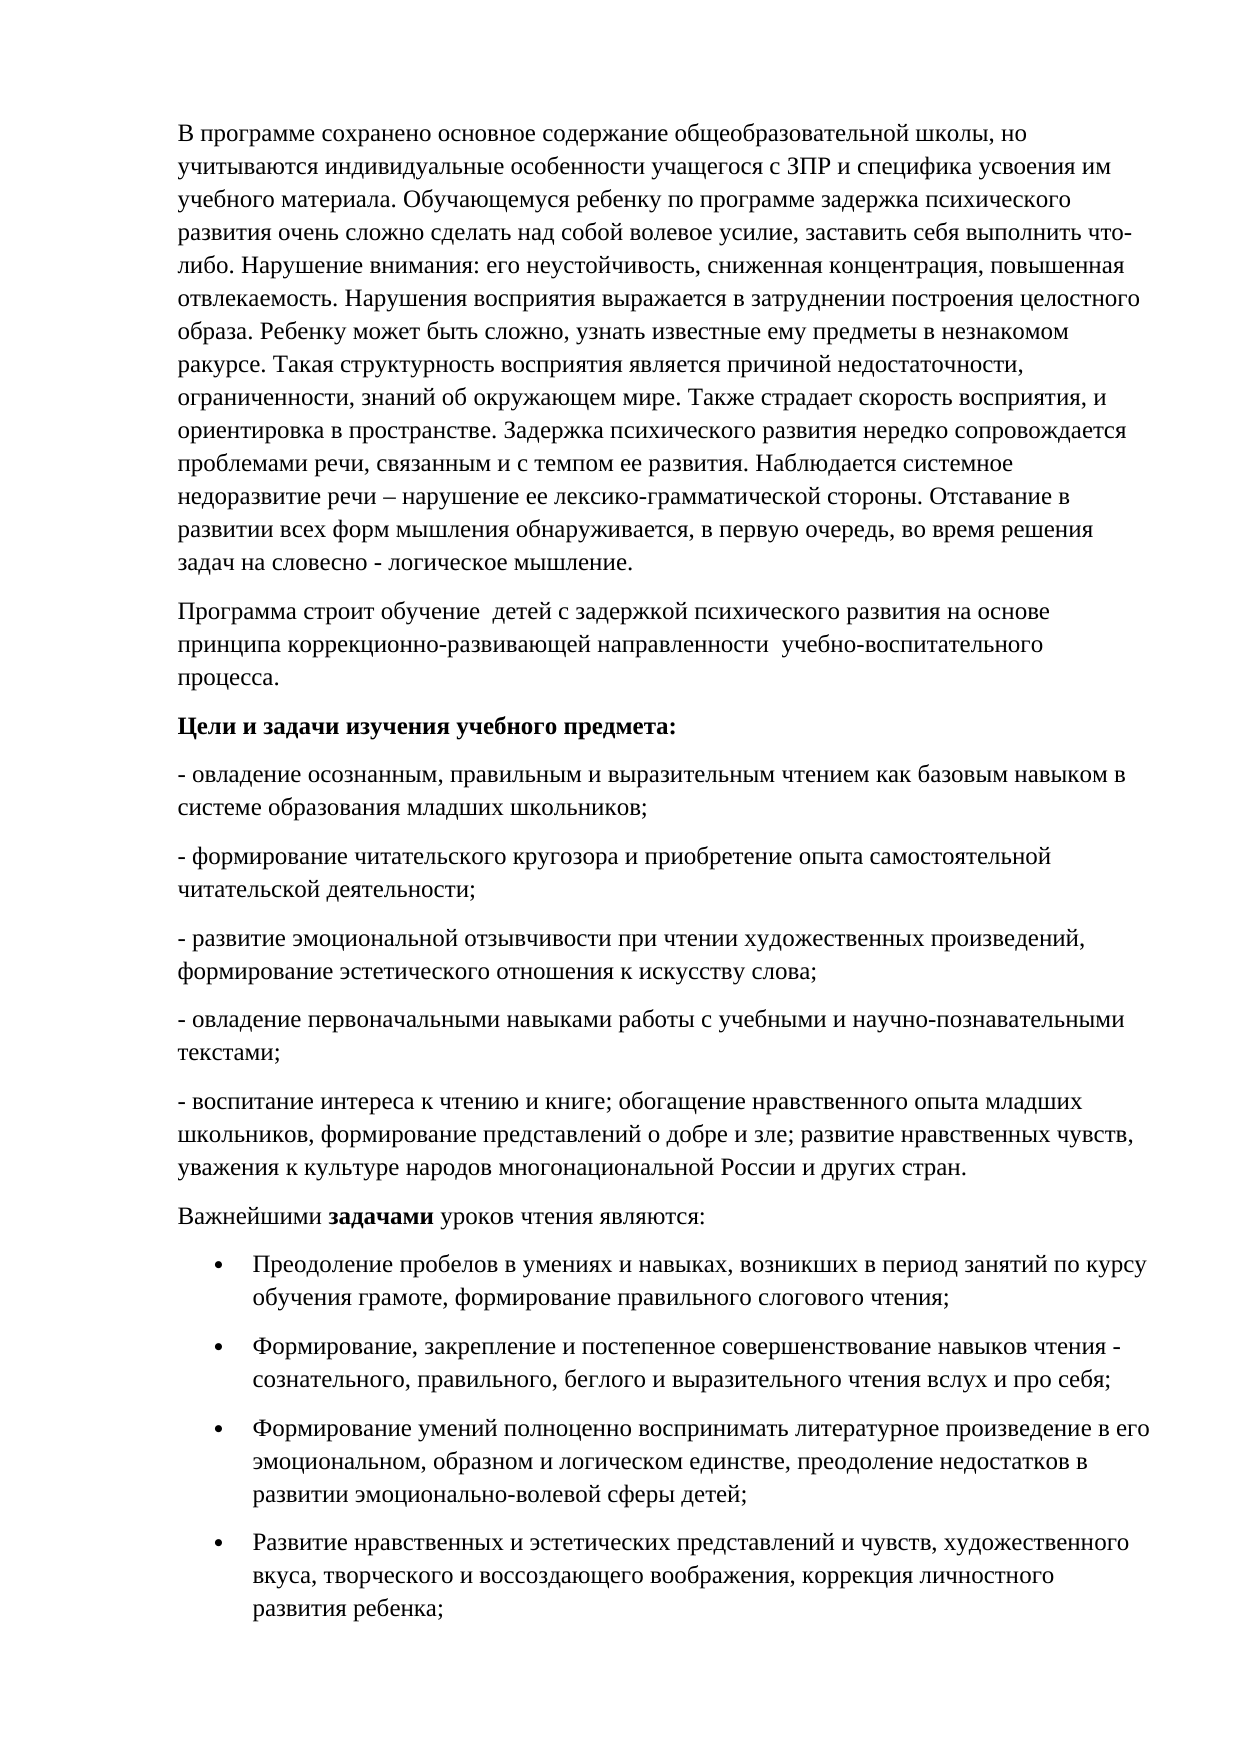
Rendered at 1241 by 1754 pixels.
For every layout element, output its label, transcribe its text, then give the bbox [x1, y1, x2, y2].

list Формирование умений полноценно воспринимать литературное произведение в его эмоциональном, образном и логическом единстве, преодоление недостатков в развитии эмоционально-волевой сферы детей; [215, 1413, 1152, 1507]
text - овладение первоначальными навыками работы с учебными и научно-познавательными текстами; [177, 1004, 1152, 1066]
text Программа строит обучение детей с задержкой психического развития на основе принципа коррекционно-развивающей направленности учебно-воспитательного процесса. [177, 596, 1152, 691]
text В программе сохранено основное содержание общеобразовательной школы, но учитываются индивидуальные особенности учащегося с ЗПР и специфика усвоения им учебного материала. Обучающемуся ребенку по программе задержка психического развития очень сложно сделать над собой волевое усилие, заставить себя выполнить что-либо. Нарушение внимания: его неустойчивость, сниженная концентрация, повышенная отвлекаемость. Нарушения восприятия выражается в затруднении построения целостного образа. Ребенку может быть сложно, узнать известные ему предметы в незнакомом ракурсе. Такая структурность восприятия является причиной недостаточности, ограниченности, знаний об окружающем мире. Также страдает скорость восприятия, и ориентировка в пространстве. Задержка психического развития нередко сопровождается проблемами речи, связанным и с темпом ее развития. Наблюдается системное недоразвитие речи – нарушение ее лексико-грамматической стороны. Отставание в развитии всех форм мышления обнаруживается, в первую очередь, во время решения задач на словесно - логическое мышление. [177, 118, 1152, 576]
text Важнейшими задачами уроков чтения являются: [177, 1201, 1152, 1229]
list Развитие нравственных и эстетических представлений и чувств, художественного вкуса, творческого и воссоздающего воображения, коррекция личностного развития ребенка; [215, 1527, 1152, 1622]
text - овладение осознанным, правильным и выразительным чтением как базовым навыком в системе образования младших школьников; [177, 759, 1152, 821]
text - формирование читательского кругозора и приобретение опыта самостоятельной читательской деятельности; [177, 841, 1152, 903]
text Цели и задачи изучения учебного предмета: [177, 711, 1152, 739]
text - воспитание интереса к чтению и книге; обогащение нравственного опыта младших школьников, формирование представлений о добре и зле; развитие нравственных чувств, уважения к культуре народов многонациональной России и других стран. [177, 1086, 1152, 1181]
text - развитие эмоциональной отзывчивости при чтении художественных произведений, формирование эстетического отношения к искусству слова; [177, 923, 1152, 984]
list Формирование, закрепление и постепенное совершенствование навыков чтения - сознательного, правильного, беглого и выразительного чтения вслух и про себя; [215, 1331, 1152, 1393]
list Преодоление пробелов в умениях и навыках, возникших в период занятий по курсу обучения грамоте, формирование правильного слогового чтения; [215, 1249, 1152, 1311]
